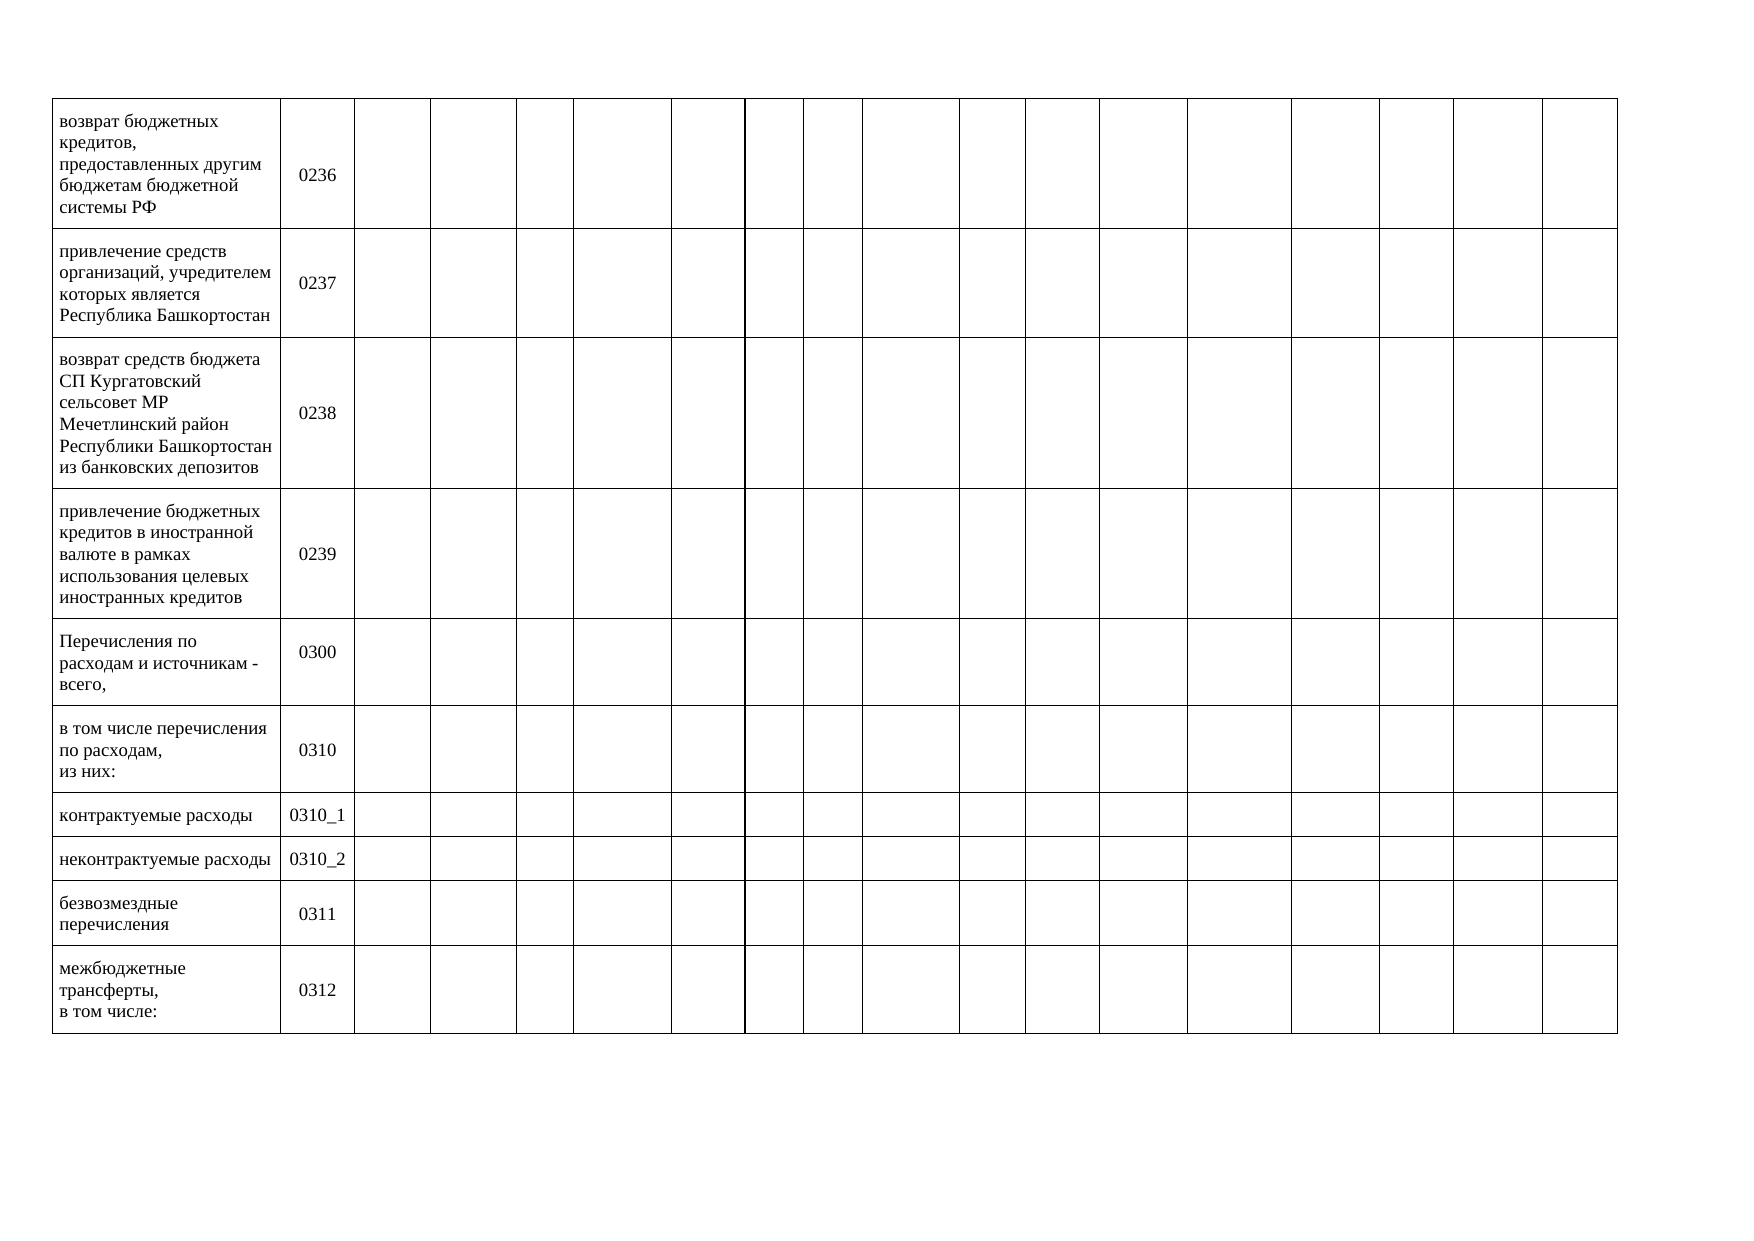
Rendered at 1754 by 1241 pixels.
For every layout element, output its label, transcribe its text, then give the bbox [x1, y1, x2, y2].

table_cell [1380, 489, 1453, 618]
table_cell межбюджетные трансферты, в том числе: [53, 946, 280, 1032]
table_cell [960, 837, 1025, 880]
table_cell [1188, 946, 1291, 1032]
table_cell [1026, 229, 1099, 337]
table_cell контрактуемые расходы [53, 793, 280, 836]
table_cell [431, 837, 516, 880]
table_cell [1454, 489, 1542, 618]
table_cell [574, 338, 671, 488]
table_cell [1380, 946, 1453, 1032]
table_cell [746, 489, 803, 618]
table_cell [431, 99, 516, 228]
table_cell [746, 229, 803, 337]
table_cell [517, 229, 573, 337]
table_cell [1026, 837, 1099, 880]
table_cell Перечисления по расходам и источникам - всего, [53, 619, 280, 705]
table_cell [1292, 706, 1379, 792]
table_cell 0310 [281, 706, 354, 792]
table_cell [1454, 881, 1542, 945]
table_cell [574, 229, 671, 337]
table_cell [1380, 881, 1453, 945]
table_cell [517, 99, 573, 228]
table_cell [863, 489, 959, 618]
table_cell [672, 229, 744, 337]
table_cell [960, 706, 1025, 792]
table_cell [1292, 946, 1379, 1032]
table_cell [1292, 99, 1379, 228]
table_cell [804, 881, 862, 945]
table_cell [431, 229, 516, 337]
table_cell [1380, 338, 1453, 488]
table_cell [1454, 706, 1542, 792]
table_cell [431, 619, 516, 705]
table_cell [804, 619, 862, 705]
table_cell [574, 837, 671, 880]
table_cell неконтрактуемые расходы [53, 837, 280, 880]
table_cell [804, 706, 862, 792]
table_cell [1100, 881, 1187, 945]
table_cell [804, 489, 862, 618]
table_cell [1454, 338, 1542, 488]
table_cell 0238 [281, 338, 354, 488]
table_cell [1292, 619, 1379, 705]
table_cell [517, 946, 573, 1032]
table_cell [960, 881, 1025, 945]
table_cell [1454, 837, 1542, 880]
table_cell [574, 946, 671, 1032]
table_cell [960, 619, 1025, 705]
table_cell безвозмездные перечисления [53, 881, 280, 945]
table_cell [746, 793, 803, 836]
table_cell [804, 229, 862, 337]
table_cell [1543, 99, 1617, 228]
table_cell [863, 229, 959, 337]
table_cell [1026, 881, 1099, 945]
table_cell [746, 837, 803, 880]
table_cell [1380, 229, 1453, 337]
table_cell [746, 619, 803, 705]
table_cell [1543, 229, 1617, 337]
table_cell [574, 793, 671, 836]
table_cell [1543, 793, 1617, 836]
table_cell [1292, 793, 1379, 836]
table_cell [1188, 837, 1291, 880]
table_cell [1100, 946, 1187, 1032]
table_cell [863, 793, 959, 836]
table_cell [1380, 706, 1453, 792]
table_cell [1454, 229, 1542, 337]
table_cell [517, 881, 573, 945]
table_cell 0311 [281, 881, 354, 945]
table_cell [672, 619, 744, 705]
table_cell [1188, 229, 1291, 337]
table_cell [517, 489, 573, 618]
table_cell 0310_2 [281, 837, 354, 880]
table_cell привлечение бюджетных кредитов в иностранной валюте в рамках использования целевых иностранных кредитов [53, 489, 280, 618]
table_cell [960, 946, 1025, 1032]
table_cell [355, 338, 430, 488]
table_cell [355, 837, 430, 880]
table_cell [517, 837, 573, 880]
table_cell [1100, 229, 1187, 337]
table_cell [1188, 881, 1291, 945]
table_cell [1026, 706, 1099, 792]
table_cell [431, 706, 516, 792]
table_cell [574, 619, 671, 705]
table_cell [431, 489, 516, 618]
table_cell [431, 793, 516, 836]
table_cell [1188, 99, 1291, 228]
table_cell 0300 [281, 619, 354, 705]
table_cell [1380, 837, 1453, 880]
table_cell [574, 881, 671, 945]
table_cell [746, 706, 803, 792]
table_cell [1188, 706, 1291, 792]
table_cell [672, 99, 744, 228]
table_cell [960, 489, 1025, 618]
table_cell [672, 881, 744, 945]
table_cell [1380, 99, 1453, 228]
table_cell 0237 [281, 229, 354, 337]
table_cell [431, 338, 516, 488]
table_cell [1543, 489, 1617, 618]
table_cell [804, 793, 862, 836]
table_cell [746, 881, 803, 945]
table_cell [355, 946, 430, 1032]
table_cell [1100, 837, 1187, 880]
table_cell [574, 99, 671, 228]
table_cell [672, 706, 744, 792]
table_cell [1292, 837, 1379, 880]
table_cell привлечение средств организаций, учредителем которых является Республика Башкортостан [53, 229, 280, 337]
table_cell [1100, 706, 1187, 792]
table_cell [1292, 489, 1379, 618]
table_cell [746, 99, 803, 228]
table_cell возврат бюджетных кредитов, предоставленных другим бюджетам бюджетной системы РФ [53, 99, 280, 228]
table_cell [1543, 946, 1617, 1032]
table_cell в том числе перечисления по расходам, из них: [53, 706, 280, 792]
table_cell [960, 338, 1025, 488]
table_cell [517, 793, 573, 836]
table_cell [1543, 837, 1617, 880]
table_cell [1380, 619, 1453, 705]
table_cell [863, 99, 959, 228]
table_cell 0239 [281, 489, 354, 618]
table_cell [1100, 338, 1187, 488]
table_cell [431, 946, 516, 1032]
table_cell [517, 338, 573, 488]
table_cell [672, 946, 744, 1032]
table_cell [1026, 793, 1099, 836]
table_cell [1100, 99, 1187, 228]
table_cell [1292, 881, 1379, 945]
table_cell [1454, 619, 1542, 705]
table_cell [1188, 793, 1291, 836]
table_cell [1100, 793, 1187, 836]
table_cell [431, 881, 516, 945]
table_cell [672, 338, 744, 488]
table_cell [355, 881, 430, 945]
table_cell [746, 338, 803, 488]
table_cell [355, 706, 430, 792]
table_cell [863, 837, 959, 880]
table_cell [1026, 99, 1099, 228]
table_cell [1188, 489, 1291, 618]
table_cell [1543, 706, 1617, 792]
table_cell [1292, 229, 1379, 337]
table_cell [1026, 489, 1099, 618]
table_cell [863, 881, 959, 945]
table_cell [574, 489, 671, 618]
table_cell [804, 837, 862, 880]
table_cell [517, 706, 573, 792]
table_cell 0310_1 [281, 793, 354, 836]
table_cell [1543, 338, 1617, 488]
table_cell [1026, 338, 1099, 488]
table_cell [1543, 619, 1617, 705]
table_cell [863, 619, 959, 705]
table_cell возврат средств бюджета СП Кургатовский сельсовет МР Мечетлинский район Республики Башкортостан из банковских депозитов [53, 338, 280, 488]
table_cell [1188, 338, 1291, 488]
table_cell [863, 338, 959, 488]
table_cell [672, 489, 744, 618]
table_cell [517, 619, 573, 705]
table_cell [1292, 338, 1379, 488]
table_cell [1454, 793, 1542, 836]
table_cell [804, 99, 862, 228]
table_cell [863, 706, 959, 792]
table_cell 0312 [281, 946, 354, 1032]
table_cell [1454, 946, 1542, 1032]
table_cell [863, 946, 959, 1032]
table_cell [1100, 489, 1187, 618]
table_cell [804, 338, 862, 488]
table_cell [1380, 793, 1453, 836]
table_cell [746, 946, 803, 1032]
table_cell [960, 229, 1025, 337]
table_cell [1454, 99, 1542, 228]
table_cell [1543, 881, 1617, 945]
table_cell [574, 706, 671, 792]
table_cell [960, 793, 1025, 836]
table_cell [355, 99, 430, 228]
table_cell [355, 489, 430, 618]
table_cell [355, 619, 430, 705]
table_cell [1188, 619, 1291, 705]
table_cell [960, 99, 1025, 228]
table_cell [804, 946, 862, 1032]
table_cell [1026, 619, 1099, 705]
table_cell [672, 837, 744, 880]
table_cell [355, 229, 430, 337]
table_cell 0236 [281, 99, 354, 228]
table_cell [672, 793, 744, 836]
table_cell [355, 793, 430, 836]
table_cell [1026, 946, 1099, 1032]
table_cell [1100, 619, 1187, 705]
